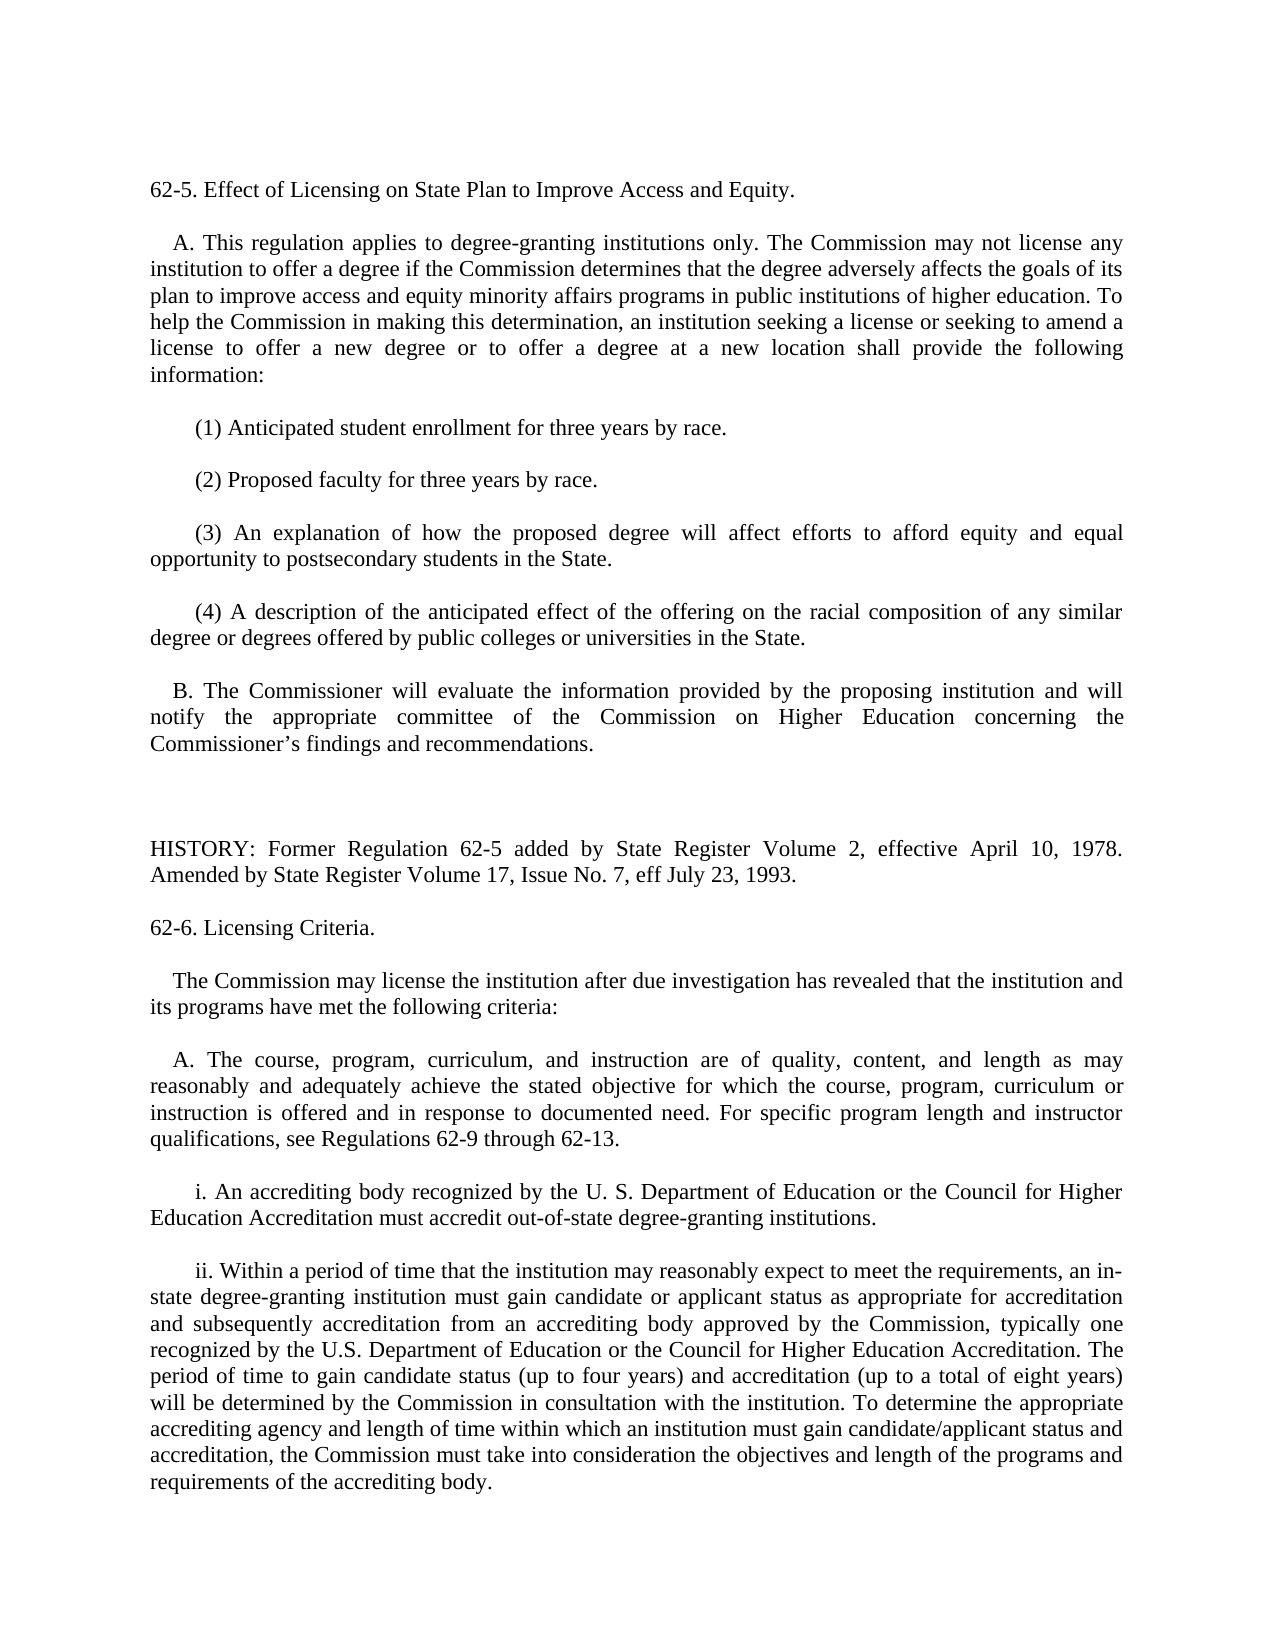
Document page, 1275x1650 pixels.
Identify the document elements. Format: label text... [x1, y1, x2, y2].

text (1) Anticipated student enrollment for three years by race. [150, 413, 1125, 440]
text B. The Commissioner will evaluate the information provided by the proposing institution and will notify the appropriate committee of the Commission on Higher Education concerning the Commissioner’s findings and recommendations. [150, 677, 1125, 756]
text (2) Proposed faculty for three years by race. [150, 466, 1125, 493]
text 62-5. Effect of Licensing on State Plan to Improve Access and Equity. [150, 176, 1125, 203]
text ii. Within a period of time that the institution may reasonably expect to meet the requirements, an in-state degree-granting institution must gain candidate or applicant status as appropriate for accreditation and subsequently accreditation from an accrediting body approved by the Commission, typically one recognized by the U.S. Department of Education or the Council for Higher Education Accreditation. The period of time to gain candidate status (up to four years) and accreditation (up to a total of eight years) will be determined by the Commission in consultation with the institution. To determine the appropriate accrediting agency and length of time within which an institution must gain candidate/applicant status and accreditation, the Commission must take into consideration the objectives and length of the programs and requirements of the accrediting body. [150, 1257, 1125, 1494]
text A. This regulation applies to degree-granting institutions only. The Commission may not license any institution to offer a degree if the Commission determines that the degree adversely affects the goals of its plan to improve access and equity minority affairs programs in public institutions of higher education. To help the Commission in making this determination, an institution seeking a license or seeking to amend a license to offer a new degree or to offer a degree at a new location shall provide the following information: [150, 229, 1125, 387]
text 62-6. Licensing Criteria. [150, 914, 1125, 941]
text HISTORY: Former Regulation 62-5 added by State Register Volume 2, effective April 10, 1978. Amended by State Register Volume 17, Issue No. 7, eff July 23, 1993. [150, 835, 1125, 888]
text (3) An explanation of how the proposed degree will affect efforts to afford equity and equal opportunity to postsecondary students in the State. [150, 519, 1125, 572]
text i. An accrediting body recognized by the U. S. Department of Education or the Council for Higher Education Accreditation must accredit out-of-state degree-granting institutions. [150, 1178, 1125, 1231]
text (4) A description of the anticipated effect of the offering on the racial composition of any similar degree or degrees offered by public colleges or universities in the State. [150, 598, 1125, 651]
text The Commission may license the institution after due investigation has revealed that the institution and its programs have met the following criteria: [150, 967, 1125, 1020]
text A. The course, program, curriculum, and instruction are of quality, content, and length as may reasonably and adequately achieve the stated objective for which the course, program, curriculum or instruction is offered and in response to documented need. For specific program length and instructor qualifications, see Regulations 62-9 through 62-13. [150, 1046, 1125, 1151]
